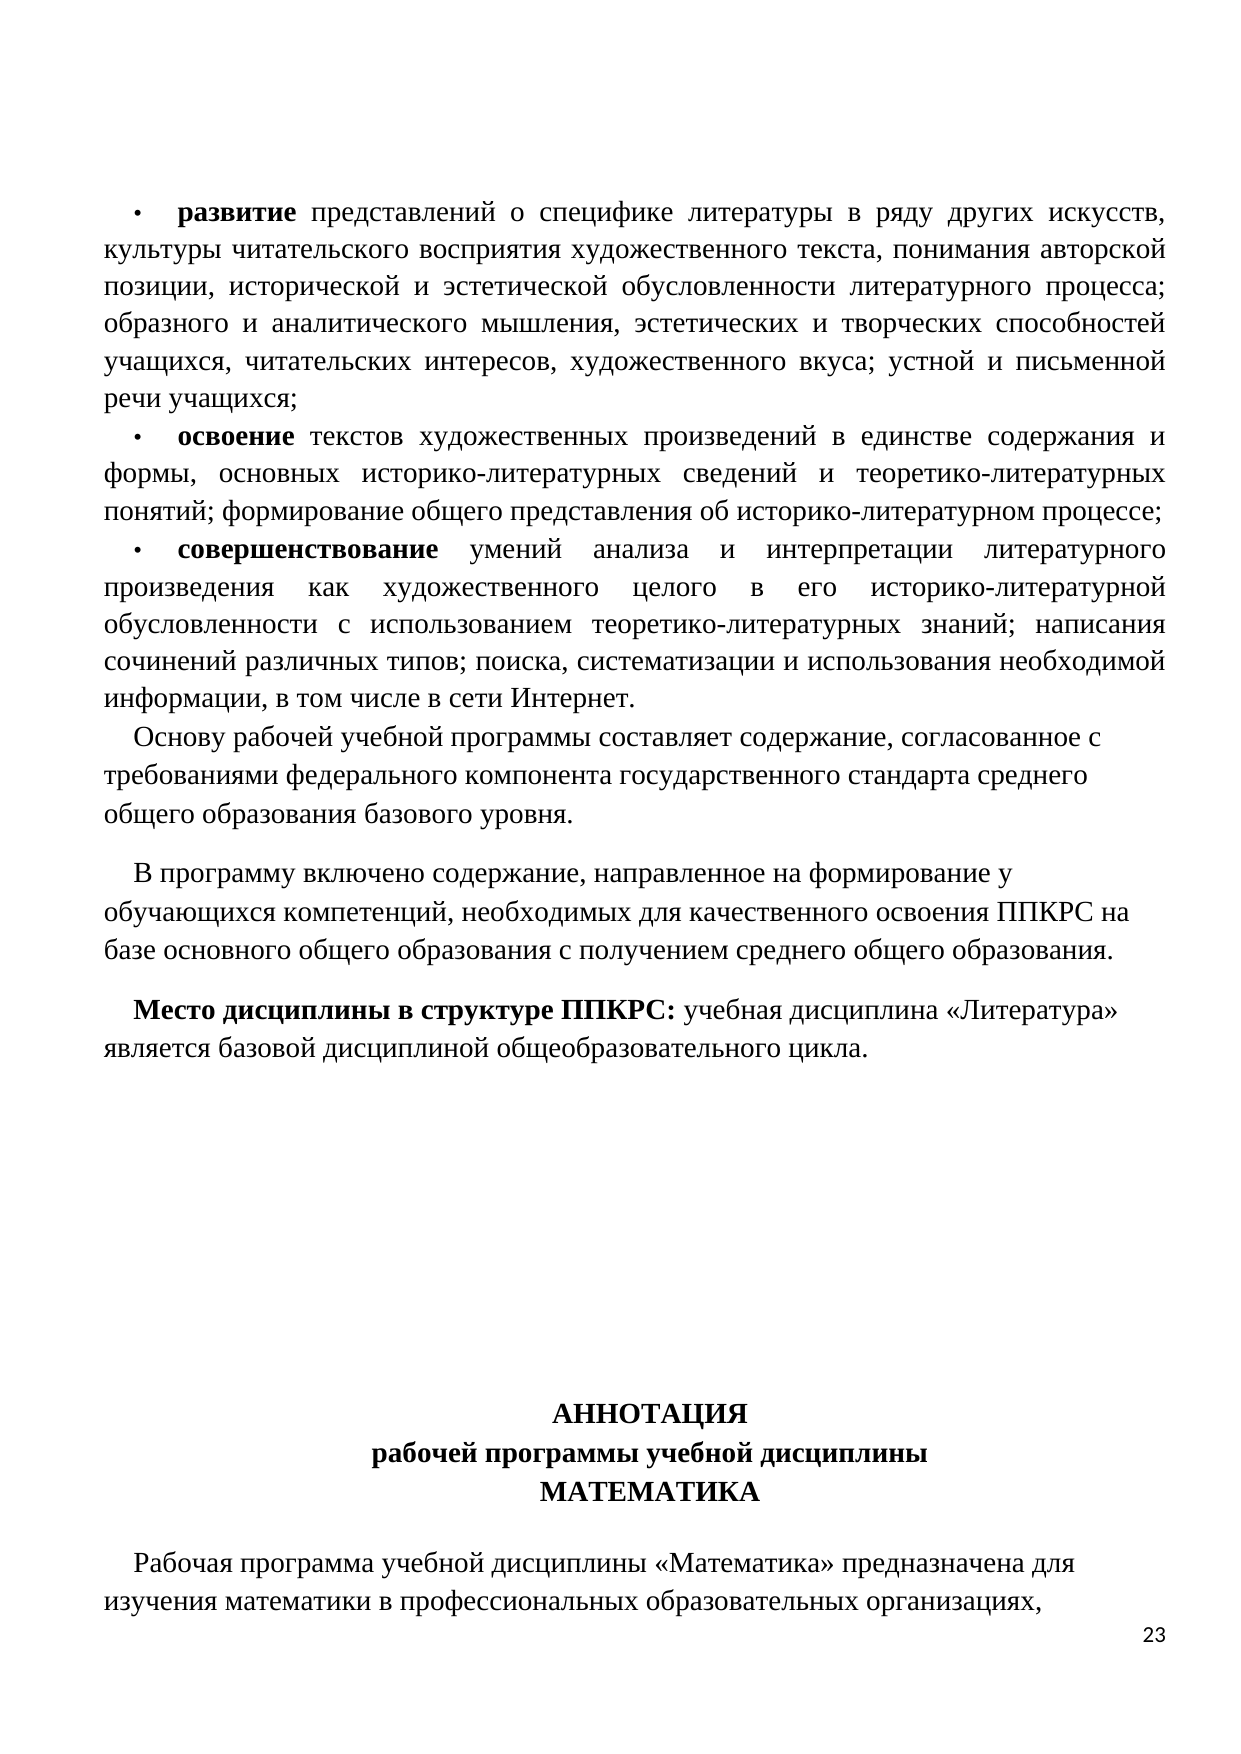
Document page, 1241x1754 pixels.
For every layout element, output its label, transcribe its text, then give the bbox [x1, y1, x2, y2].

list развитие представлений о специфике литературы в ряду других искусств, культуры читательского восприятия художественного текста, понимания авторской позиции, исторической и эстетической обусловленности литературного процесса; образного и аналитического мышления, эстетических и творческих способностей учащихся, читательских интересов, художественного вкуса; устной и письменной речи учащихся; [103, 194, 1167, 413]
list совершенствование умений анализа и интерпретации литературного произведения как художественного целого в его историко-литературной обусловленности с использованием теоретико-литературных знаний; написания сочинений различных типов; поиска, систематизации и использования необходимой информации, в том числе в сети Интернет. [103, 531, 1167, 714]
text Место дисциплины в структуре ППКРС: учебная дисциплина «Литература» является базовой дисциплиной общеобразовательного цикла. [103, 992, 1167, 1064]
text Основу рабочей учебной программы составляет содержание, согласованное с требованиями федерального компонента государственного стандарта среднего общего образования базового уровня. [103, 719, 1167, 829]
list освоение текстов художественных произведений в единстве содержания и формы, основных историко-литературных сведений и теоретико-литературных понятий; формирование общего представления об историко-литературном процессе; [103, 418, 1167, 526]
text МАТЕМАТИКА [103, 1474, 1167, 1508]
text В программу включено содержание, направленное на формирование у обучающихся компетенций, необходимых для качественного освоения ППКРС на базе основного общего образования с получением среднего общего образования. [103, 855, 1167, 966]
text рабочей программы учебной дисциплины [103, 1435, 1167, 1468]
text АННОТАЦИЯ [103, 1396, 1167, 1429]
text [103, 1545, 1167, 1617]
